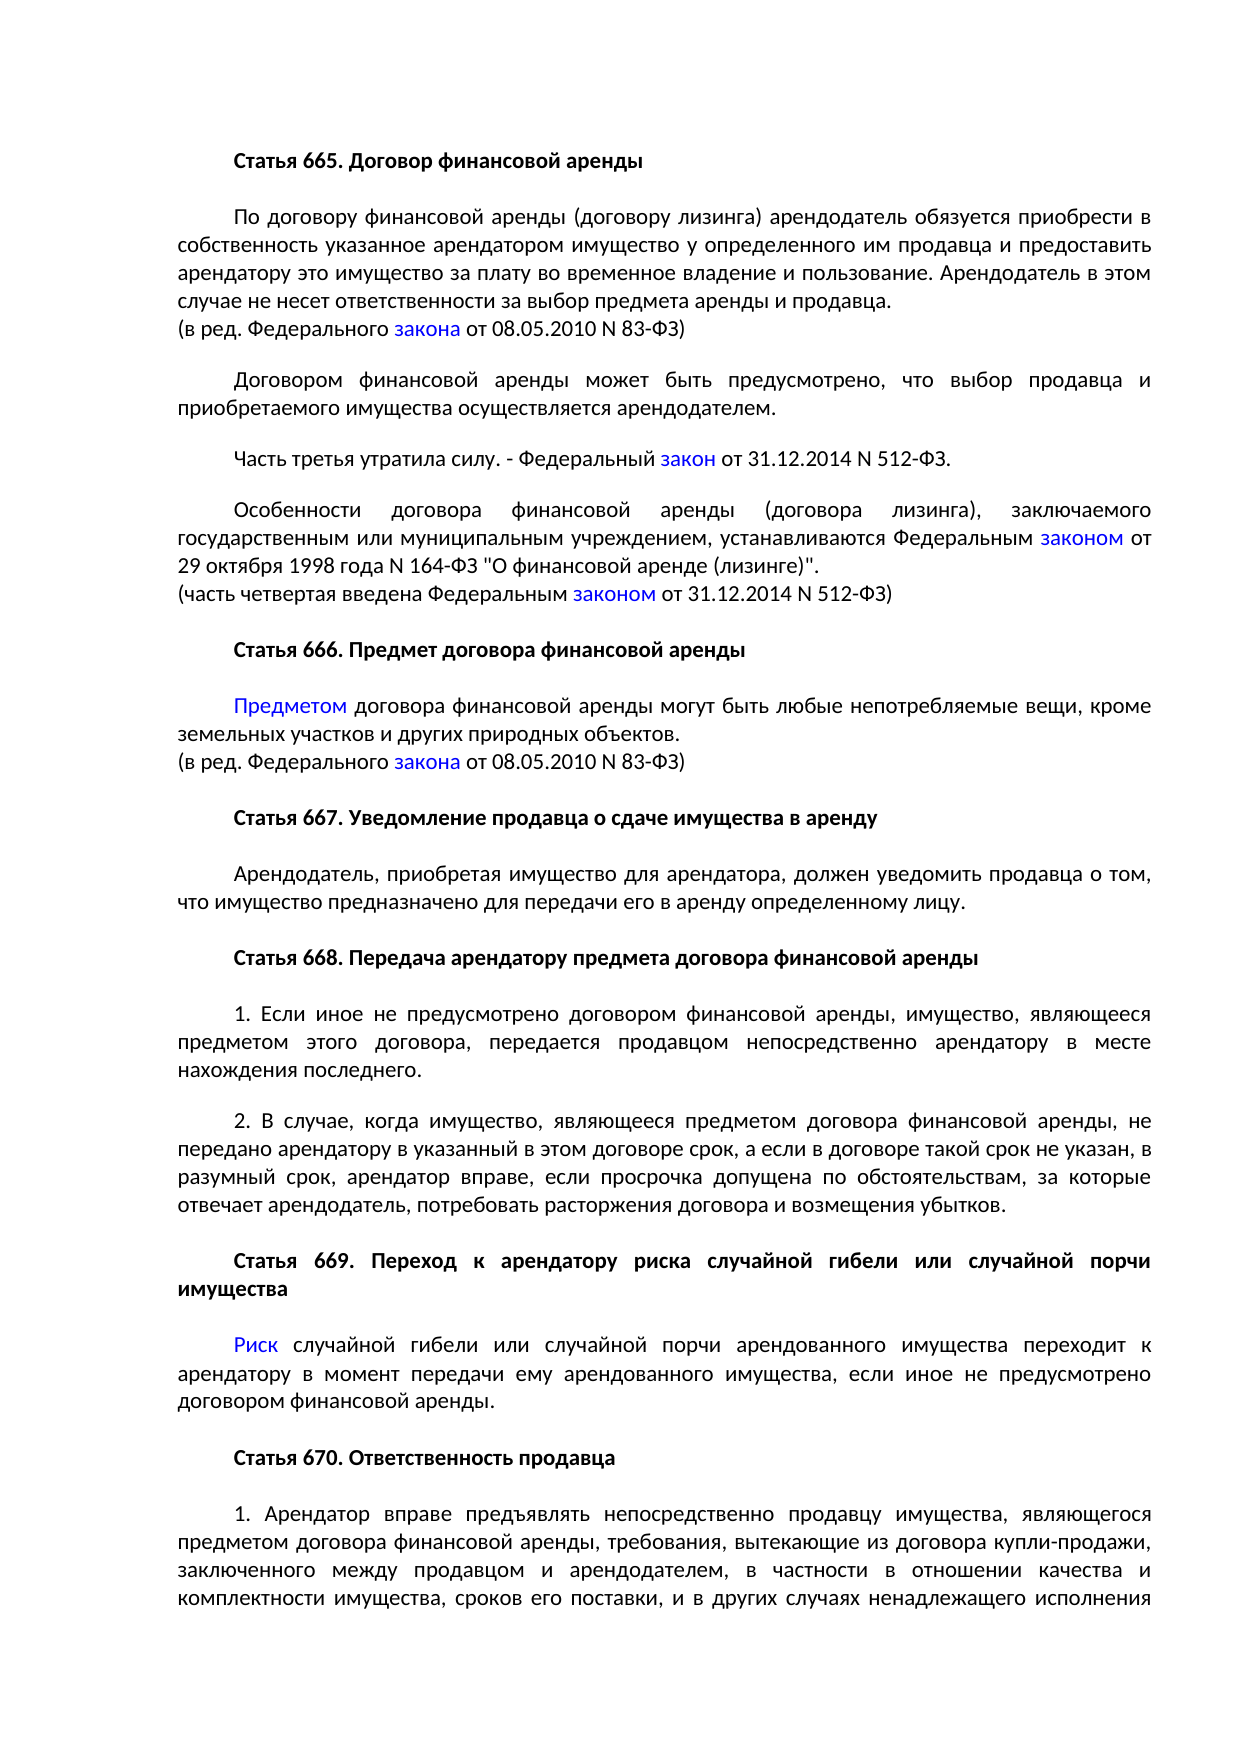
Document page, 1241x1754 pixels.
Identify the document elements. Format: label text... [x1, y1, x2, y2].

text (в ред. Федерального закона от 08.05.2010 N 83-ФЗ) [177, 314, 1152, 342]
text Риск случайной гибели или случайной порчи арендованного имущества переходит к арендатору в момент передачи ему арендованного имущества, если иное не предусмотрено договором финансовой аренды. [177, 1331, 1152, 1415]
text Особенности договора финансовой аренды (договора лизинга), заключаемого государственным или муниципальным учреждением, устанавливаются Федеральным законом от 29 октября 1998 года N 164-ФЗ "О финансовой аренде (лизинге)". [177, 495, 1152, 579]
text 1. Если иное не предусмотрено договором финансовой аренды, имущество, являющееся предметом этого договора, передается продавцом непосредственно арендатору в месте нахождения последнего. [177, 999, 1152, 1083]
text Арендодатель, приобретая имущество для арендатора, должен уведомить продавца о том, что имущество предназначено для передачи его в аренду определенному лицу. [177, 859, 1152, 915]
text По договору финансовой аренды (договору лизинга) арендодатель обязуется приобрести в собственность указанное арендатором имущество у определенного им продавца и предоставить арендатору это имущество за плату во временное владение и пользование. Арендодатель в этом случае не несет ответственности за выбор предмета аренды и продавца. [177, 202, 1152, 314]
title Статья 665. Договор финансовой аренды [177, 146, 1152, 174]
title Статья 669. Переход к арендатору риска случайной гибели или случайной порчи имущества [177, 1247, 1152, 1303]
text Предметом договора финансовой аренды могут быть любые непотребляемые вещи, кроме земельных участков и других природных объектов. [177, 691, 1152, 747]
text (часть четвертая введена Федеральным законом от 31.12.2014 N 512-ФЗ) [177, 579, 1152, 607]
title Статья 668. Передача арендатору предмета договора финансовой аренды [177, 943, 1152, 971]
text Договором финансовой аренды может быть предусмотрено, что выбор продавца и приобретаемого имущества осуществляется арендодателем. [177, 365, 1152, 421]
title Статья 670. Ответственность продавца [177, 1443, 1152, 1471]
text (в ред. Федерального закона от 08.05.2010 N 83-ФЗ) [177, 747, 1152, 775]
title Статья 666. Предмет договора финансовой аренды [177, 635, 1152, 663]
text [177, 1499, 1152, 1611]
title Статья 667. Уведомление продавца о сдаче имущества в аренду [177, 803, 1152, 831]
text 2. В случае, когда имущество, являющееся предметом договора финансовой аренды, не передано арендатору в указанный в этом договоре срок, а если в договоре такой срок не указан, в разумный срок, арендатор вправе, если просрочка допущена по обстоятельствам, за которые отвечает арендодатель, потребовать расторжения договора и возмещения убытков. [177, 1106, 1152, 1218]
text Часть третья утратила силу. - Федеральный закон от 31.12.2014 N 512-ФЗ. [177, 444, 1152, 472]
